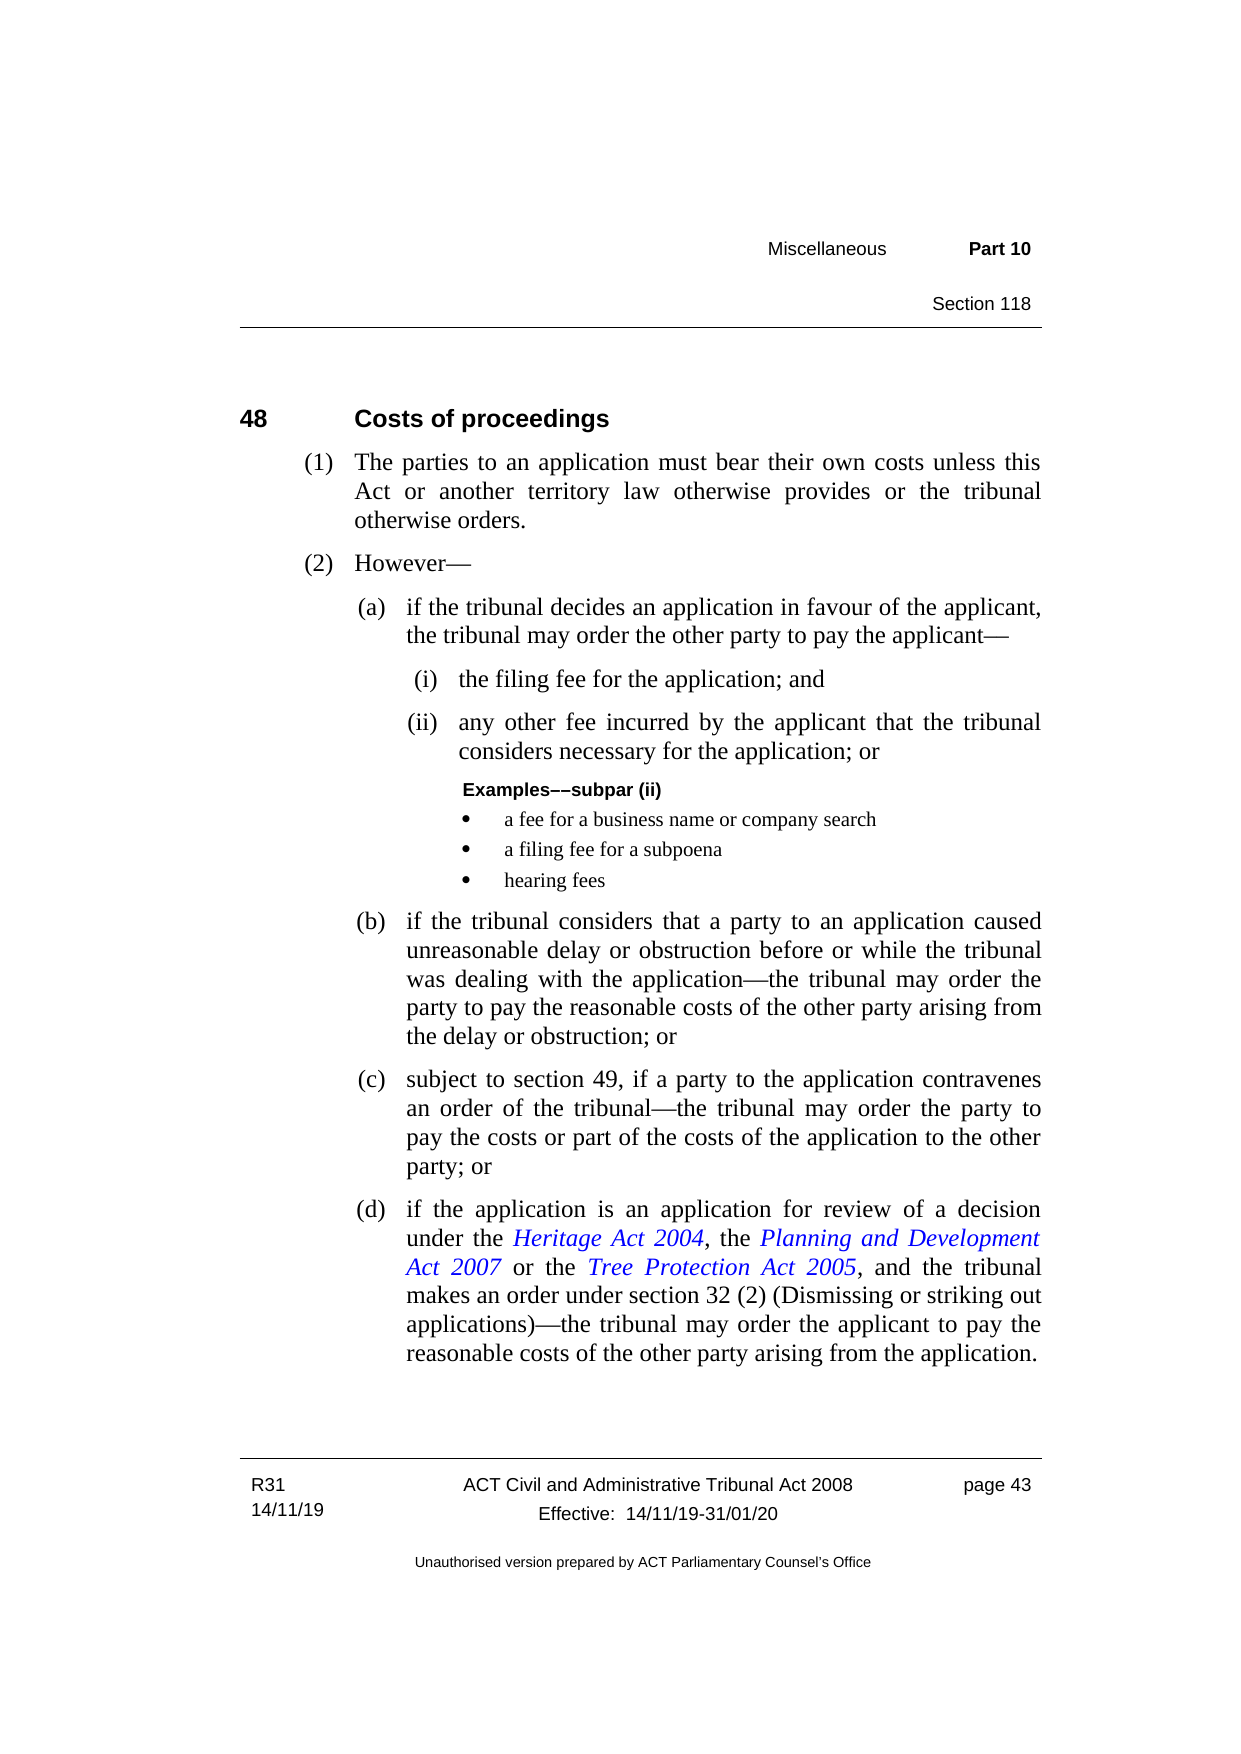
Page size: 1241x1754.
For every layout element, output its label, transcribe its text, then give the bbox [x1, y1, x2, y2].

text  hearing fees [462, 868, 1042, 892]
text (b) if the tribunal considers that a party to an application caused unreasonable delay or obstruction before or while the tribunal was dealing with the application—the tribunal may order the party to pay the reasonable costs of the other party arising from the delay or obstruction; or [239, 906, 1042, 1050]
text (d) if the application is an application for review of a decision under the Heritage Act 2004, the Planning and Development Act 2007 or the Tree Protection Act 2005, and the tribunal makes an order under section 32 (2) (Dismissing or striking out applications)—the tribunal may order the applicant to pay the reasonable costs of the other party arising from the application. [239, 1194, 1042, 1367]
text  a fee for a business name or company search [462, 807, 1042, 831]
text (ii) any other fee incurred by the applicant that the tribunal considers necessary for the application; or [239, 707, 1042, 764]
text (a) if the tribunal decides an application in favour of the applicant, the tribunal may order the other party to pay the applicant–– [239, 592, 1042, 649]
text (1) The parties to an application must bear their own costs unless this Act or another territory law otherwise provides or the tribunal otherwise orders. [239, 447, 1042, 534]
text (2) However— [239, 548, 1042, 577]
text  a filing fee for a subpoena [462, 837, 1042, 861]
text (i) the filing fee for the application; and [239, 664, 1042, 692]
text Examples––subpar (ii) [462, 779, 1042, 801]
text 48 Costs of proceedings [239, 404, 1042, 433]
text (c) subject to section 49, if a party to the application contravenes an order of the tribunal—the tribunal may order the party to pay the costs or part of the costs of the application to the other party; or [239, 1064, 1042, 1179]
